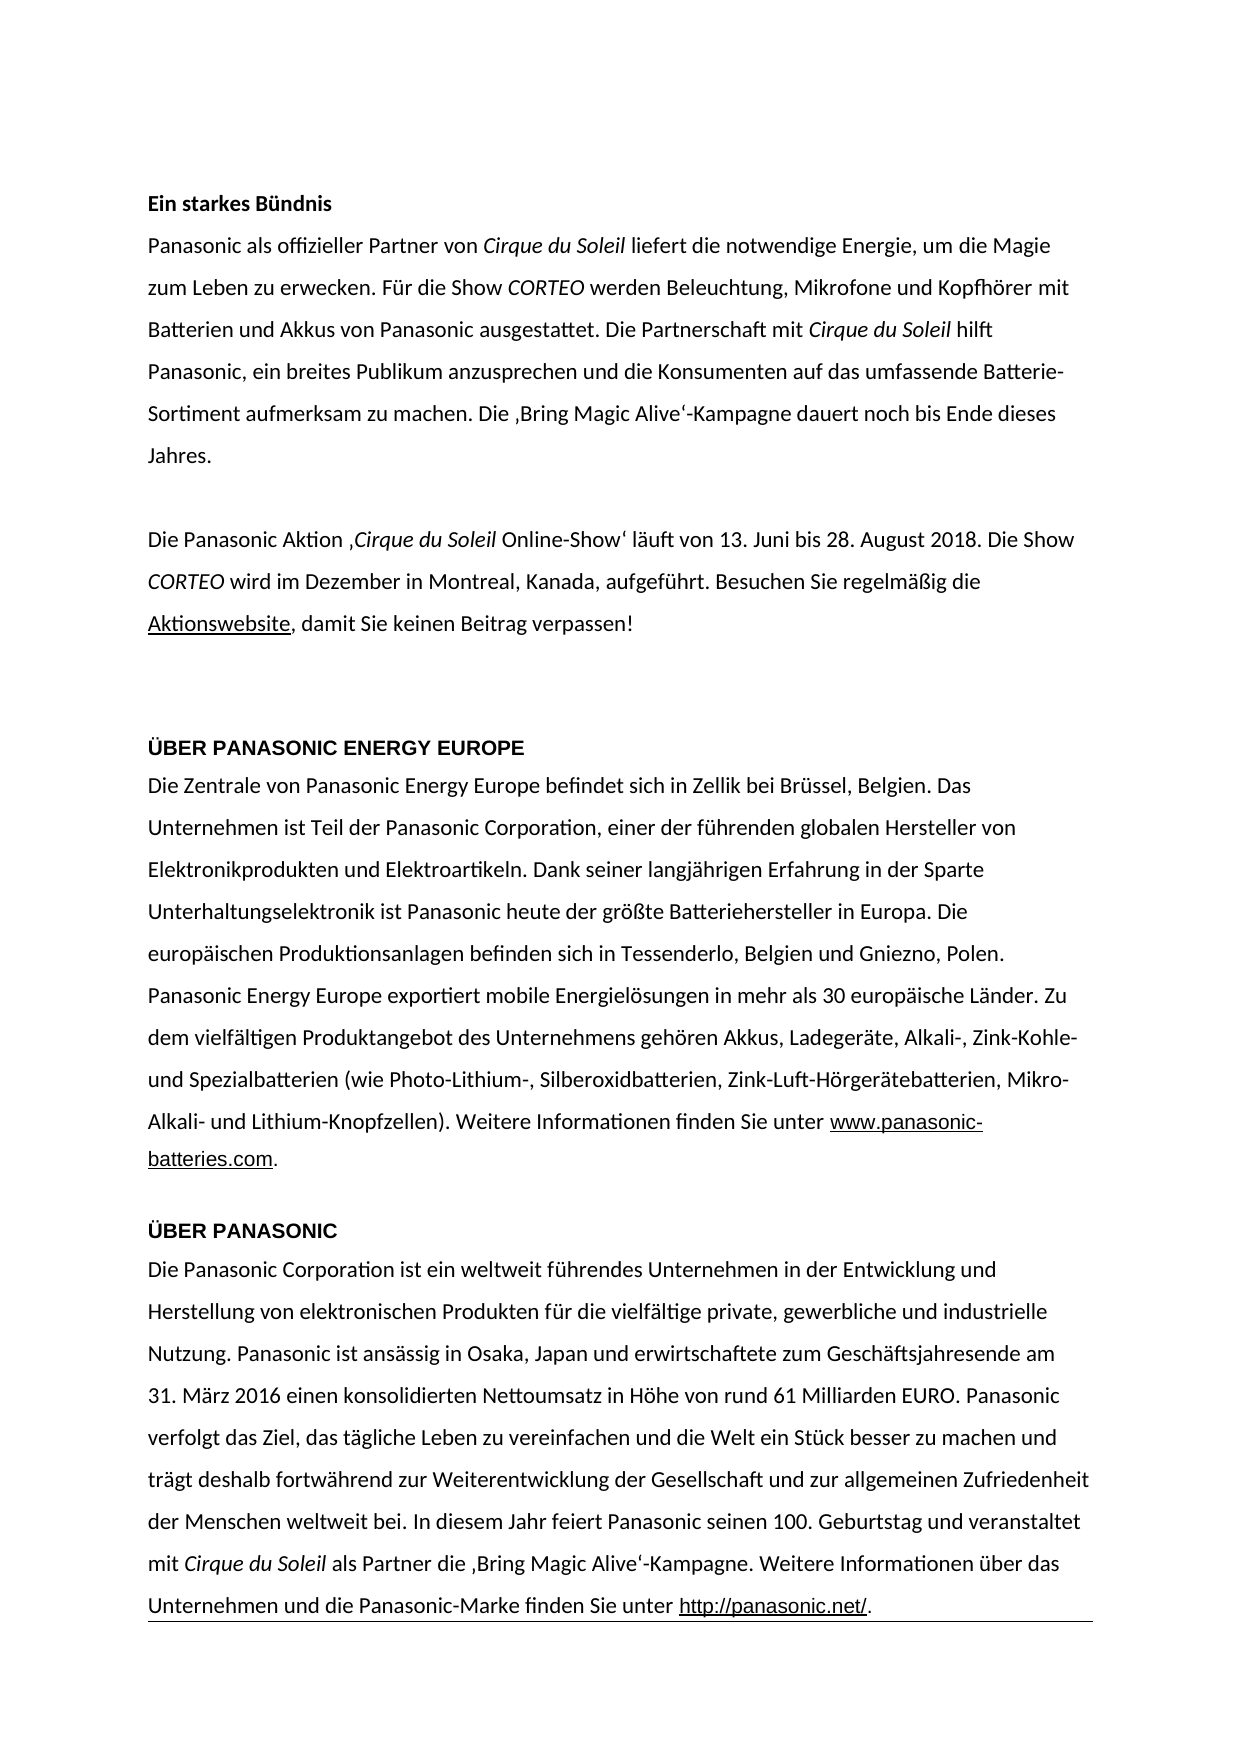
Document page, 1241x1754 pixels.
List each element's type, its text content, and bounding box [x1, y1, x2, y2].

text Ein starkes Bündnis [148, 189, 1093, 218]
text ÜBER PANASONIC ENERGY EUROPE [148, 735, 1093, 759]
text Panasonic als offizieller Partner von Cirque du Soleil liefert die notwendige Energie, um die Magie zum Leben zu erwecken. Für die Show CORTEO werden Beleuchtung, Mikrofone und Kopfhörer mit Batterien und Akkus von Panasonic ausgestattet. Die Partnerschaft mit Cirque du Soleil hilft Panasonic, ein breites Publikum anzusprechen und die Konsumenten auf das umfassende Batterie-Sortiment aufmerksam zu machen. Die ‚Bring Magic Alive‘-Kampagne dauert noch bis Ende dieses Jahres. [148, 232, 1093, 469]
text Die Panasonic Aktion ‚Cirque du Soleil Online-Show‘ läuft von 13. Juni bis 28. August 2018. Die Show CORTEO wird im Dezember in Montreal, Kanada, aufgeführt. Besuchen Sie regelmäßig die Aktionswebsite, damit Sie keinen Beitrag verpassen! [148, 525, 1093, 637]
text ÜBER PANASONIC [148, 1219, 1093, 1243]
text Die Panasonic Corporation ist ein weltweit führendes Unternehmen in der Entwicklung und Herstellung von elektronischen Produkten für die vielfältige private, gewerbliche und industrielle Nutzung. Panasonic ist ansässig in Osaka, Japan und erwirtschaftete zum Geschäftsjahresende am 31. März 2016 einen konsolidierten Nettoumsatz in Höhe von rund 61 Milliarden EURO. Panasonic verfolgt das Ziel, das tägliche Leben zu vereinfachen und die Welt ein Stück besser zu machen und trägt deshalb fortwährend zur Weiterentwicklung der Gesellschaft und zur allgemeinen Zufriedenheit der Menschen weltweit bei. In diesem Jahr feiert Panasonic seinen 100. Geburtstag und veranstaltet mit Cirque du Soleil als Partner die ‚Bring Magic Alive‘-Kampagne. Weitere Informationen über das Unternehmen und die Panasonic-Marke finden Sie unter http://panasonic.net/. [148, 1255, 1093, 1621]
text Die Zentrale von Panasonic Energy Europe befindet sich in Zellik bei Brüssel, Belgien. Das Unternehmen ist Teil der Panasonic Corporation, einer der führenden globalen Hersteller von Elektronikprodukten und Elektroartikeln. Dank seiner langjährigen Erfahrung in der Sparte Unterhaltungselektronik ist Panasonic heute der größte Batteriehersteller in Europa. Die europäischen Produktionsanlagen befinden sich in Tessenderlo, Belgien und Gniezno, Polen. Panasonic Energy Europe exportiert mobile Energielösungen in mehr als 30 europäische Länder. Zu dem vielfältigen Produktangebot des Unternehmens gehören Akkus, Ladegeräte, Alkali-, Zink-Kohle- und Spezialbatterien (wie Photo-Lithium-, Silberoxidbatterien, Zink-Luft-Hörgerätebatterien, Mikro-Alkali- und Lithium-Knopfzellen). Weitere Informationen finden Sie unter www.panasonic-batteries.com. [148, 771, 1093, 1171]
